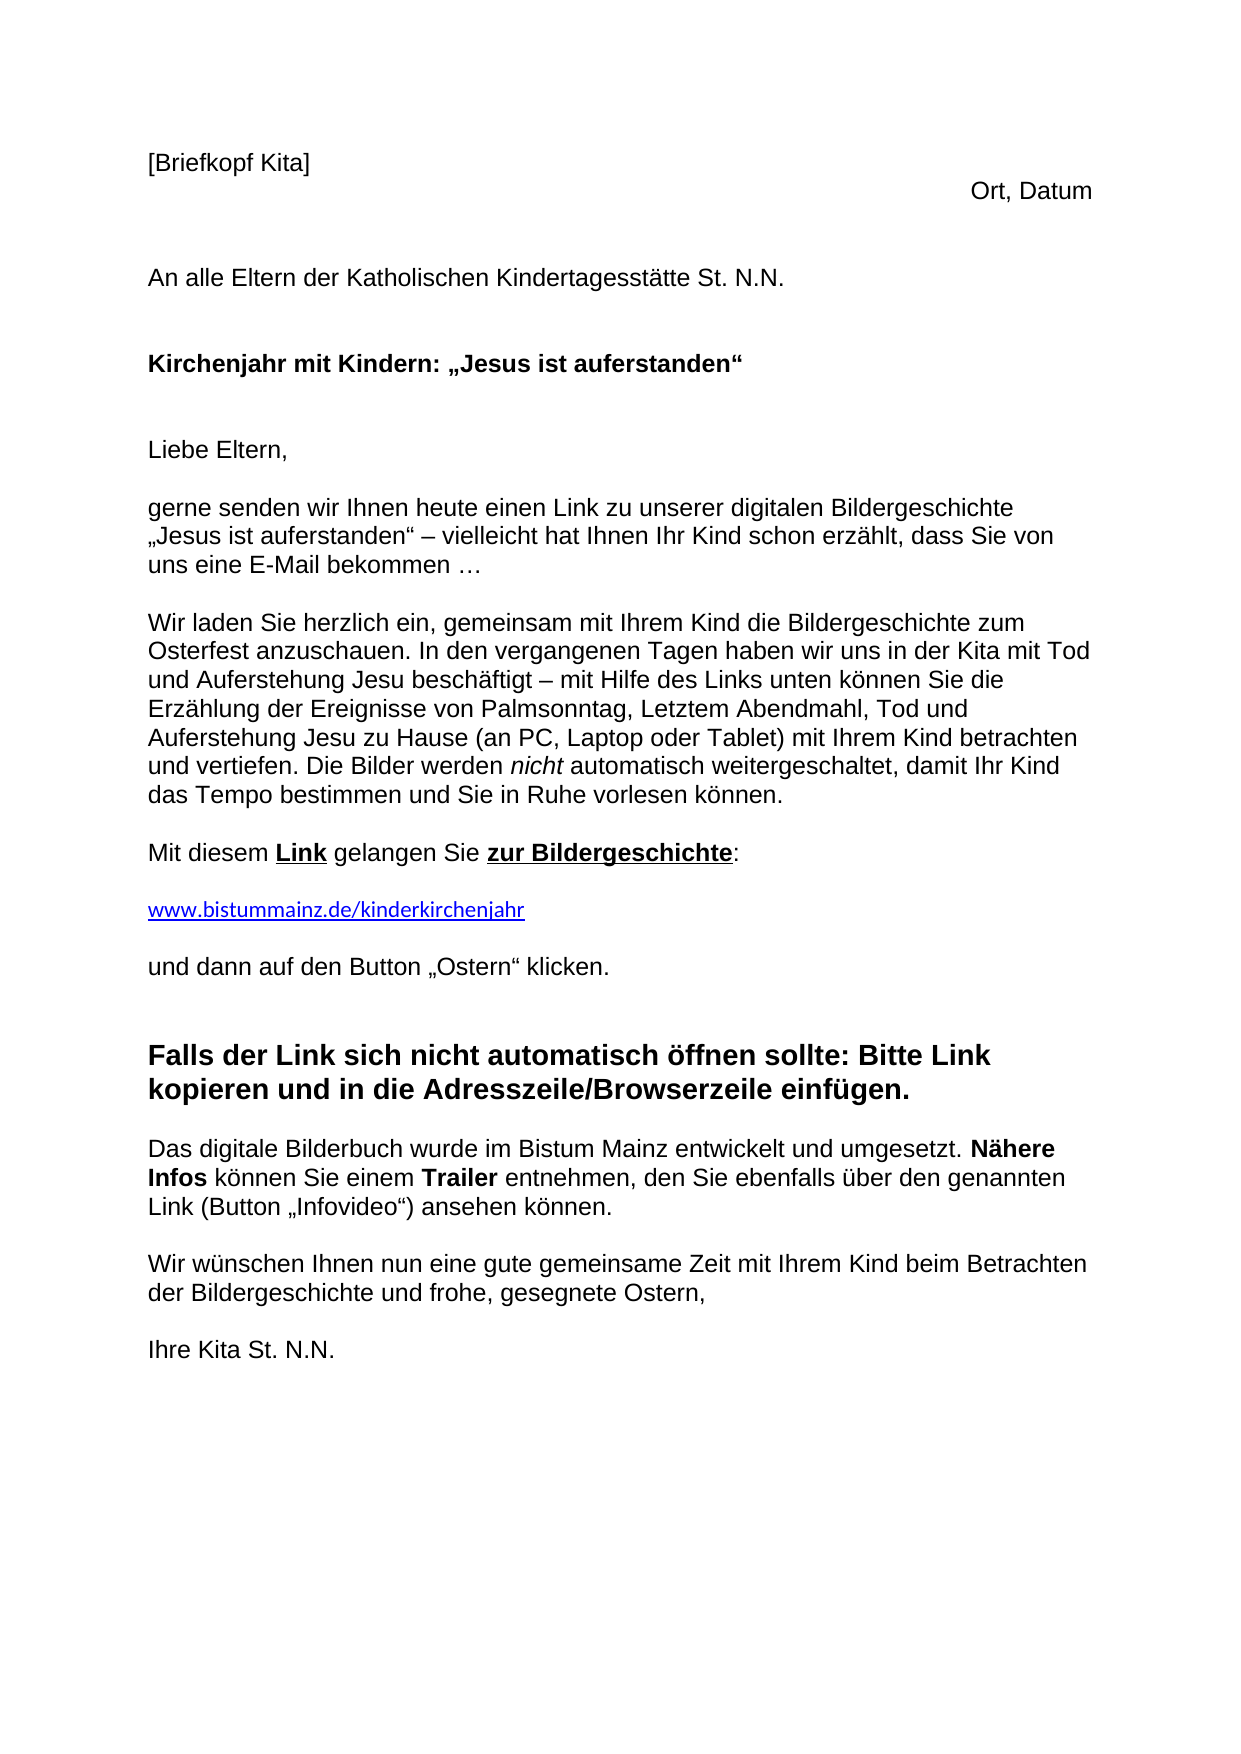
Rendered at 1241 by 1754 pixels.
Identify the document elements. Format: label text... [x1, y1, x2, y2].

text Mit diesem Link gelangen Sie zur Bildergeschichte: [148, 838, 1093, 866]
text [Briefkopf Kita] [148, 148, 1093, 176]
text Ihre Kita St. N.N. [148, 1335, 1093, 1364]
text www.bistummainz.de/kinderkirchenjahr [148, 895, 1093, 923]
text Kirchenjahr mit Kindern: „Jesus ist auferstanden“ [148, 349, 1093, 378]
text und dann auf den Button „Ostern“ klicken. [148, 952, 1093, 981]
text gerne senden wir Ihnen heute einen Link zu unserer digitalen Bildergeschichte „Jesus ist auferstanden“ – vielleicht hat Ihnen Ihr Kind schon erzählt, dass Sie von uns eine E-Mail bekommen … [148, 493, 1093, 579]
text Wir laden Sie herzlich ein, gemeinsam mit Ihrem Kind die Bildergeschichte zum Osterfest anzuschauen. In den vergangenen Tagen haben wir uns in der Kita mit Tod und Auferstehung Jesu beschäftigt – mit Hilfe des Links unten können Sie die Erzählung der Ereignisse von Palmsonntag, Letztem Abendmahl, Tod und Auferstehung Jesu zu Hause (an PC, Laptop oder Tablet) mit Ihrem Kind betrachten und vertiefen. Die Bilder werden nicht automatisch weitergeschaltet, damit Ihr Kind das Tempo bestimmen und Sie in Ruhe vorlesen können. [148, 608, 1093, 809]
text An alle Eltern der Katholischen Kindertagesstätte St. N.N. [148, 263, 1093, 291]
text Falls der Link sich nicht automatisch öffnen sollte: Bitte Link kopieren und in die Adresszeile/Browserzeile einfügen. [148, 1038, 1093, 1105]
text Das digitale Bilderbuch wurde im Bistum Mainz entwickelt und umgesetzt. Nähere Infos können Sie einem Trailer entnehmen, den Sie ebenfalls über den genannten Link (Button „Infovideo“) ansehen können. [148, 1134, 1093, 1220]
text Ort, Datum [148, 176, 1093, 205]
text Wir wünschen Ihnen nun eine gute gemeinsame Zeit mit Ihrem Kind beim Betrachten der Bildergeschichte und frohe, gesegnete Ostern, [148, 1249, 1093, 1306]
text Liebe Eltern, [148, 435, 1093, 464]
